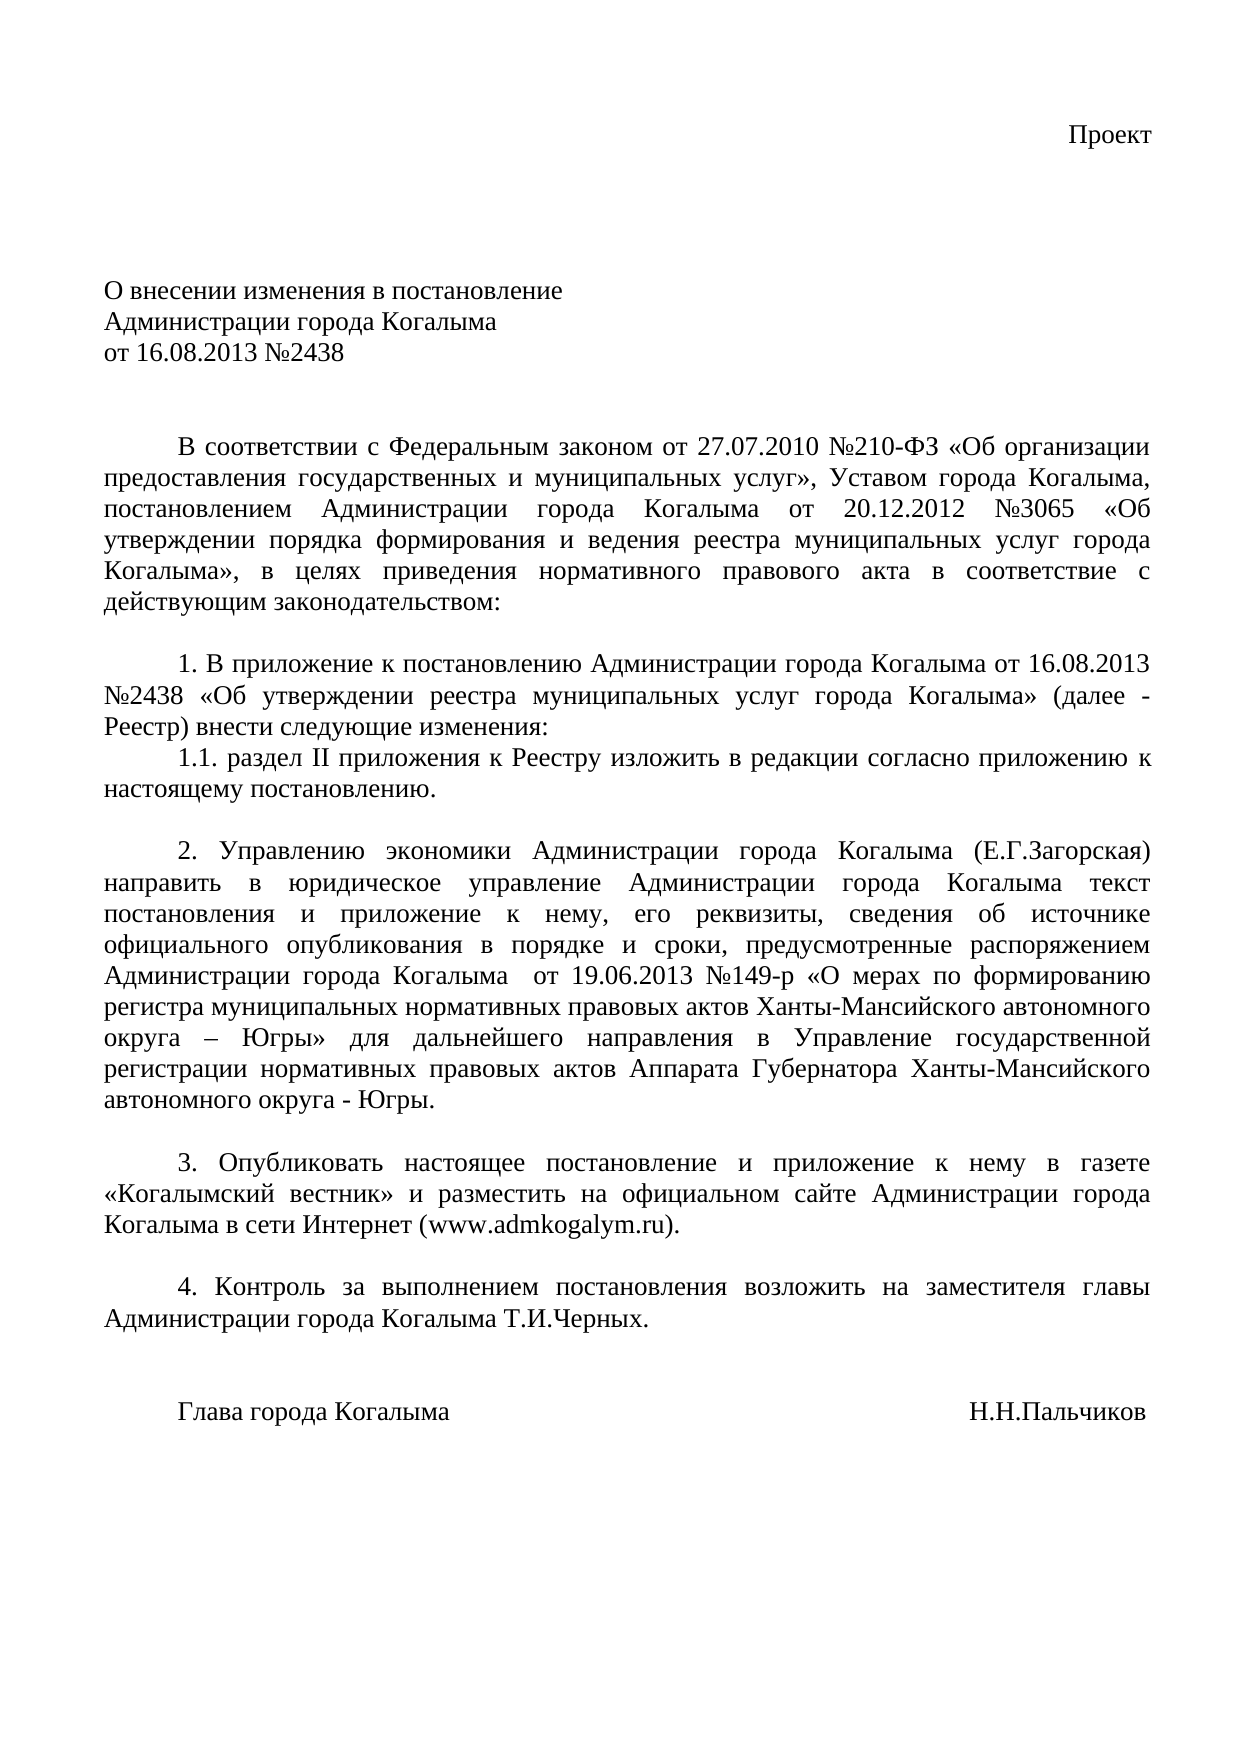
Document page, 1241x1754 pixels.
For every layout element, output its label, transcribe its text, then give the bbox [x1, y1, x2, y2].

text 3. Опубликовать настоящее постановление и приложение к нему в газете «Когалымский вестник» и разместить на официальном сайте Администрации города Когалыма в сети Интернет (www.admkogalym.ru). [103, 1146, 1152, 1239]
text 1.1. раздел II приложения к Реестру изложить в редакции согласно приложению к настоящему постановлению. [103, 741, 1152, 803]
text Проект [103, 118, 1152, 149]
text 1. В приложение к постановлению Администрации города Когалыма от 16.08.2013 №2438 «Об утверждении реестра муниципальных услуг города Когалыма» (далее - Реестр) внести следующие изменения: [103, 648, 1152, 741]
text О внесении изменения в постановление [103, 274, 1152, 305]
text 4. Контроль за выполнением постановления возложить на заместителя главы Администрации города Когалыма Т.И.Черных. [103, 1271, 1152, 1333]
text В соответствии с Федеральным законом от 27.07.2010 №210-ФЗ «Об организации предоставления государственных и муниципальных услуг», Уставом города Когалыма, постановлением Администрации города Когалыма от 20.12.2012 №3065 «Об утверждении порядка формирования и ведения реестра муниципальных услуг города Когалыма», в целях приведения нормативного правового акта в соответствие с действующим законодательством: [103, 429, 1152, 616]
text Администрации города Когалыма [103, 305, 1152, 336]
text Глава города Когалыма Н.Н.Пальчиков [103, 1395, 1152, 1426]
text 2. Управлению экономики Администрации города Когалыма (Е.Г.Загорская) направить в юридическое управление Администрации города Когалыма текст постановления и приложение к нему, его реквизиты, сведения об источнике официального опубликования в порядке и сроки, предусмотренные распоряжением Администрации города Когалыма от 19.06.2013 №149-р «О мерах по формированию регистра муниципальных нормативных правовых актов Ханты-Мансийского автономного округа – Югры» для дальнейшего направления в Управление государственной регистрации нормативных правовых актов Аппарата Губернатора Ханты-Мансийского автономного округа - Югры. [103, 834, 1152, 1115]
text от 16.08.2013 №2438 [103, 336, 1152, 367]
